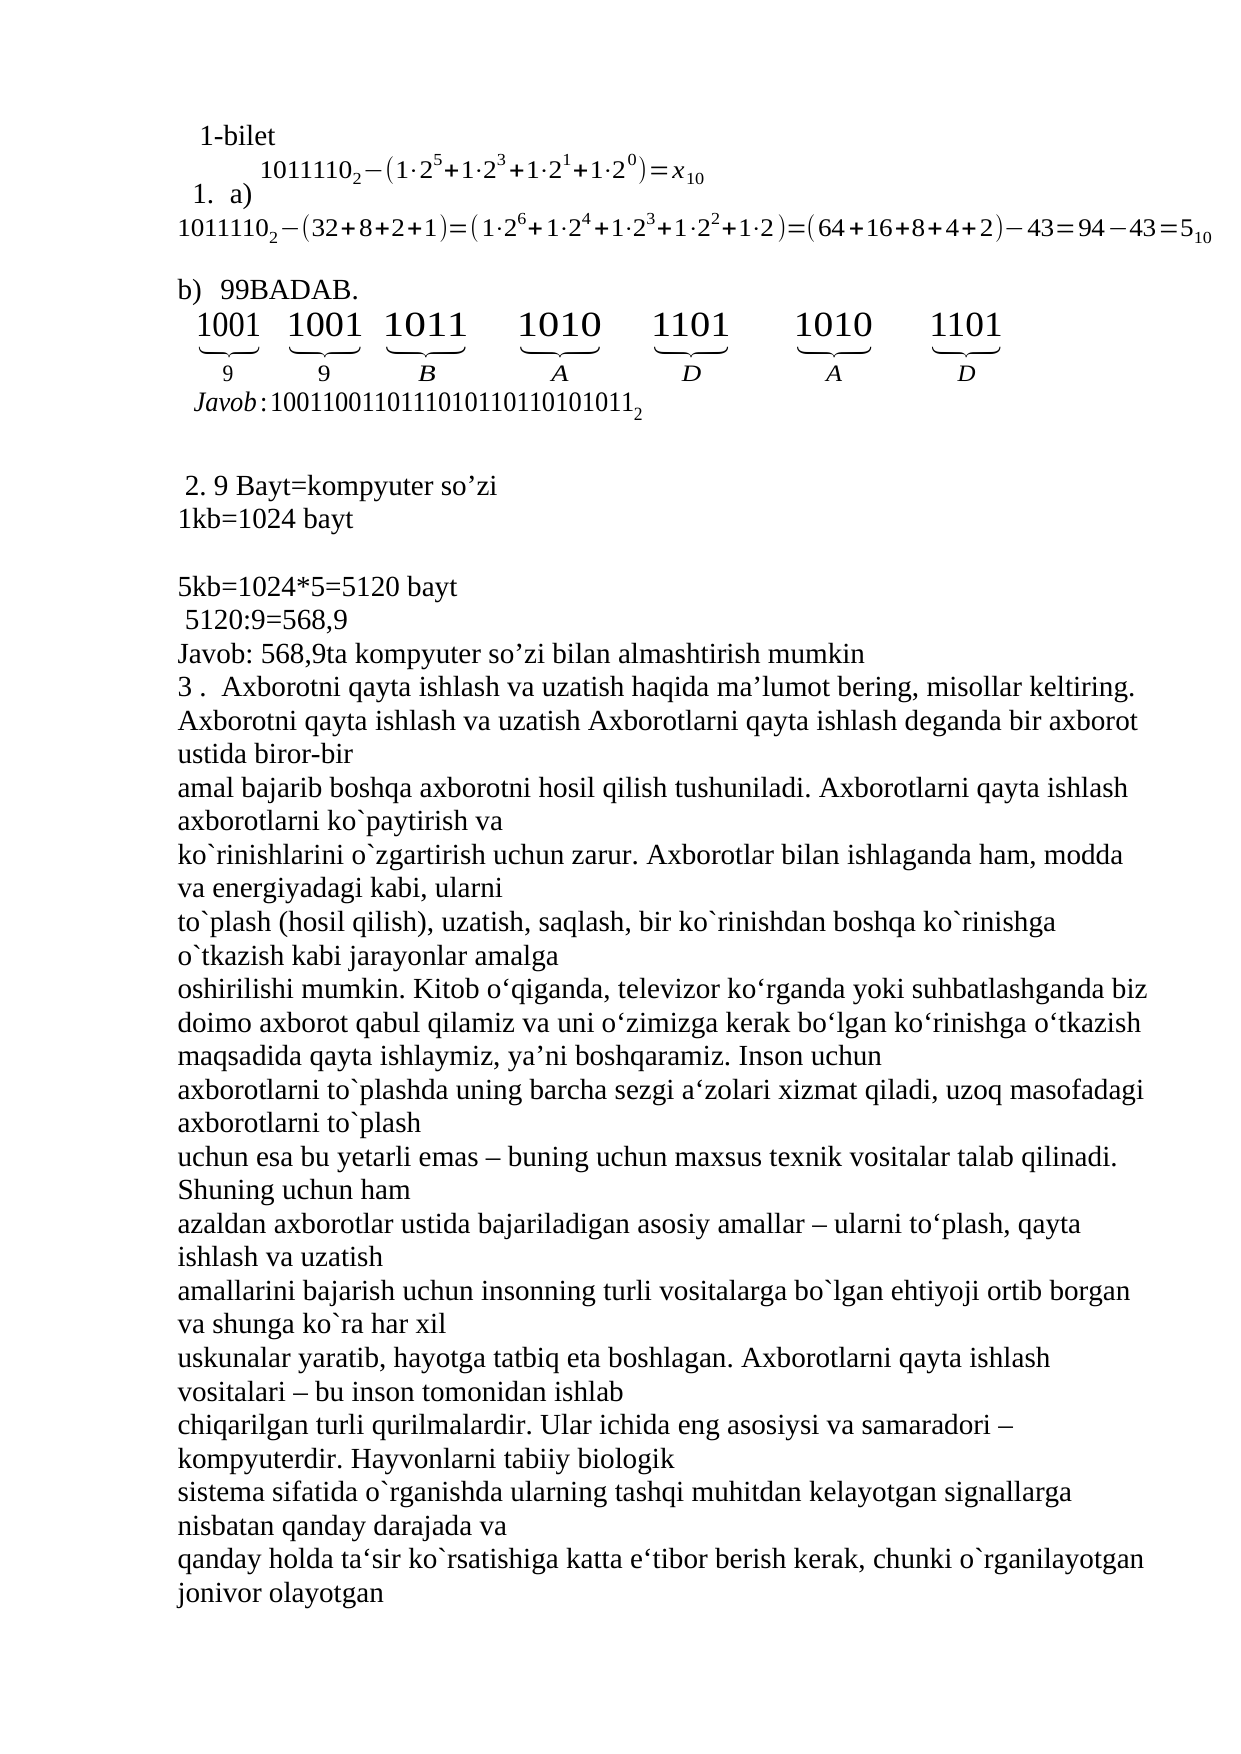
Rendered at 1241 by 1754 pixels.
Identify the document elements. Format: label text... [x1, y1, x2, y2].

text 1kb=1024 bayt [177, 502, 1152, 535]
text axborotlarni to`plashda uning barcha sezgi a‘zolari xizmat qiladi, uzoq masofadagi axborotlarni to`plash [177, 1072, 1152, 1139]
text chiqarilgan turli qurilmalardir. Ular ichida eng asosiysi va samaradori – kompyuterdir. Hayvonlarni tabiiy biologik [177, 1407, 1152, 1474]
text 5kb=1024*5=5120 bayt [177, 569, 1152, 602]
text 5120:9=568,9 [177, 602, 1152, 636]
text 2. 9 Bayt=kompyuter so’zi [177, 468, 1152, 502]
text azaldan axborotlar ustida bajariladigan asosiy amallar – ularni to‘plash, qayta ishlash va uzatish [177, 1206, 1152, 1273]
text 1-bilet [177, 118, 1152, 152]
text to`plash (hosil qilish), uzatish, saqlash, bir ko`rinishdan boshqa ko`rinishga o`tkazish kabi jarayonlar amalga [177, 904, 1152, 971]
text Axborotni qayta ishlash va uzatish Axborotlarni qayta ishlash deganda bir axborot ustida biror-bir [177, 703, 1152, 770]
text qanday holda ta‘sir ko`rsatishiga katta e‘tibor berish kerak, chunki o`rganilayotgan jonivor olayotgan [177, 1541, 1152, 1608]
text uskunalar yaratib, hayotga tatbiq eta boshlagan. Axborotlarni qayta ishlash vositalari – bu inson tomonidan ishlab [177, 1340, 1152, 1407]
text sistema sifatida o`rganishda ularning tashqi muhitdan kelayotgan signallarga nisbatan qanday darajada va [177, 1474, 1152, 1541]
text Javob: 568,9ta kompyuter so’zi bilan almashtirish mumkin [177, 636, 1152, 669]
text ko`rinishlarini o`zgartirish uchun zarur. Axborotlar bilan ishlaganda ham, modda va energiyadagi kabi, ularni [177, 837, 1152, 904]
list a) [192, 152, 1152, 210]
text b)99BADAB. [177, 210, 1152, 305]
text 3 . Axborotni qayta ishlash va uzatish haqida ma’lumot bering, misollar keltiring. [177, 669, 1152, 703]
text amallarini bajarish uchun insonning turli vositalarga bo`lgan ehtiyoji ortib borgan va shunga ko`ra har xil [177, 1273, 1152, 1340]
text amal bajarib boshqa axborotni hosil qilish tushuniladi. Axborotlarni qayta ishlash axborotlarni ko`paytirish va [177, 770, 1152, 837]
text uchun esa bu yetarli emas – buning uchun maxsus texnik vositalar talab qilinadi. Shuning uchun ham [177, 1139, 1152, 1206]
text oshirilishi mumkin. Kitob o‘qiganda, televizor ko‘rganda yoki suhbatlashganda biz doimo axborot qabul qilamiz va uni o‘zimizga kerak bo‘lgan ko‘rinishga o‘tkazish maqsadida qayta ishlaymiz, ya’ni boshqaramiz. Inson uchun [177, 971, 1152, 1072]
